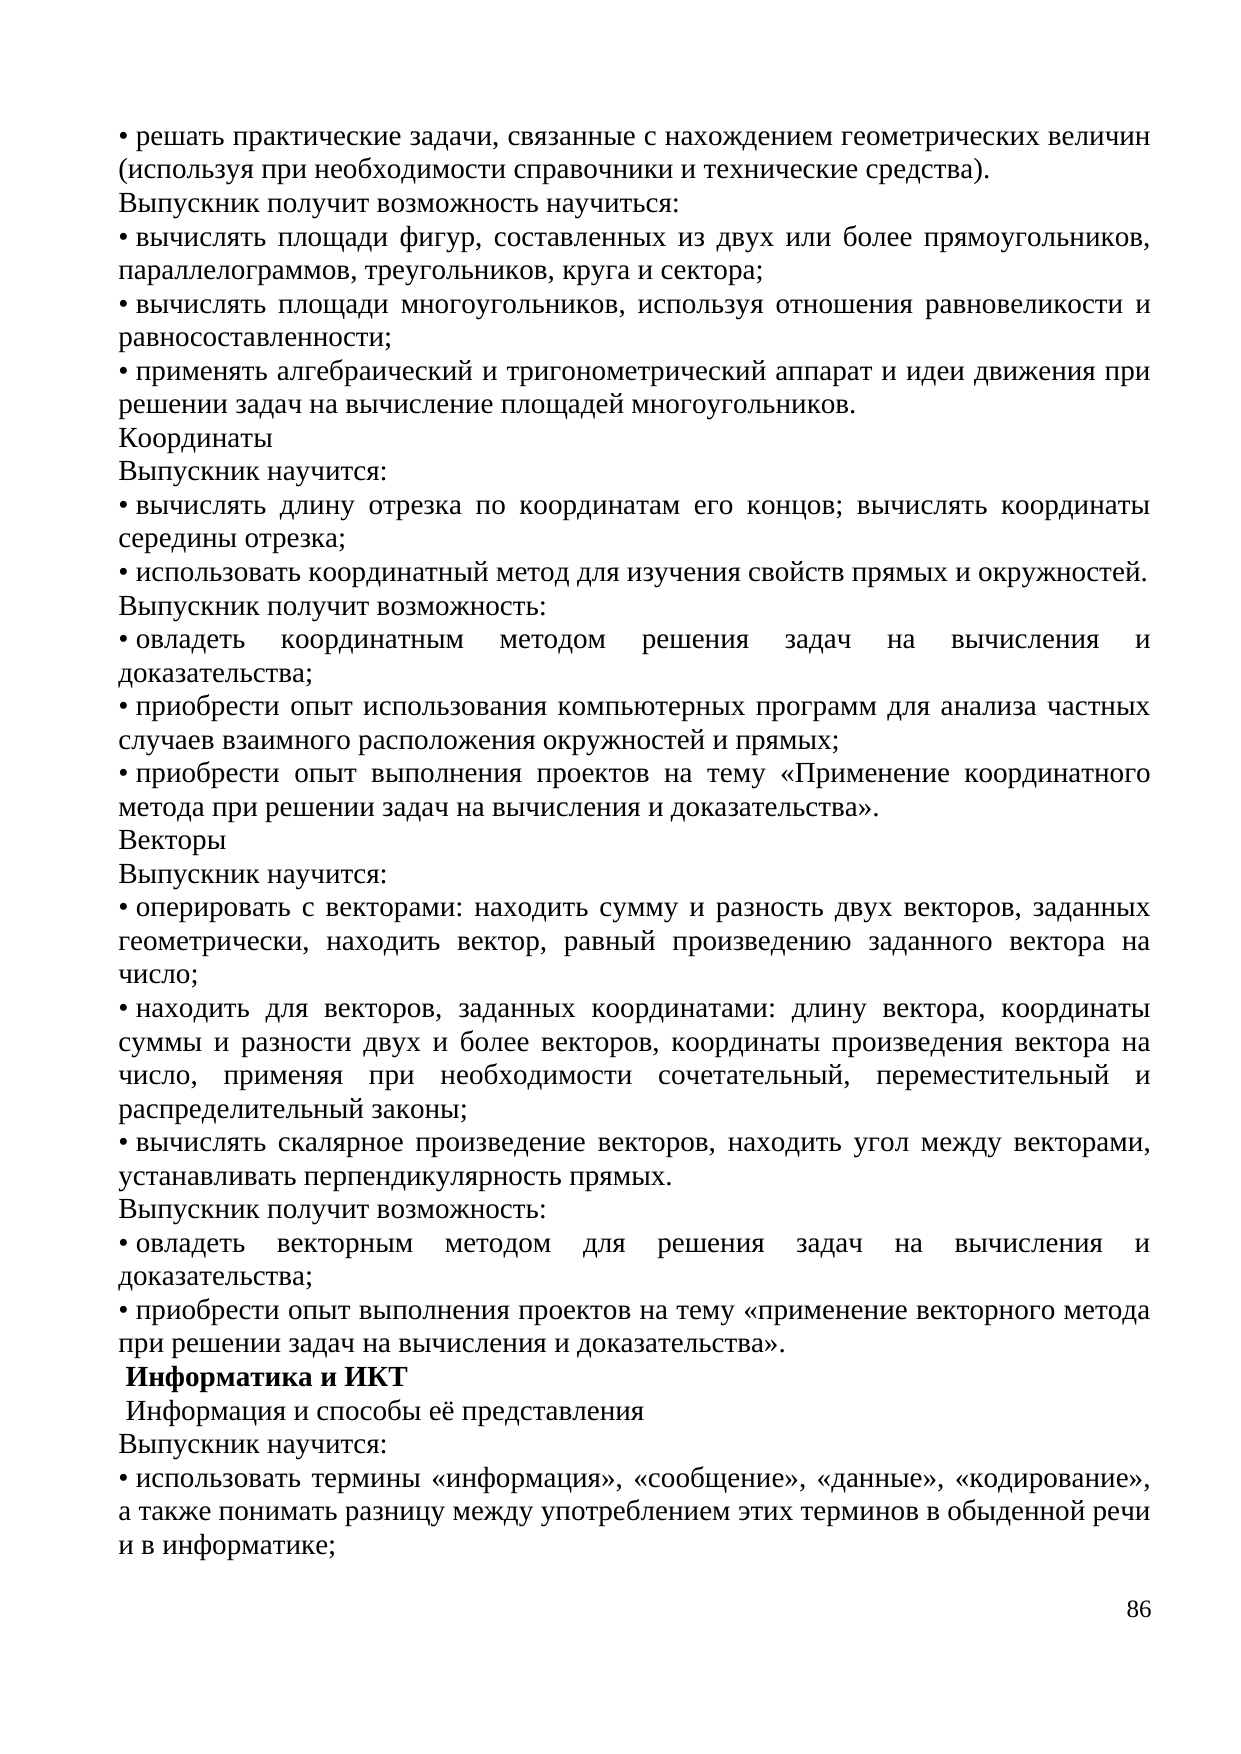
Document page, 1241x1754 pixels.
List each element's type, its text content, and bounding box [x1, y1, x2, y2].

text • приобрести опыт использования компьютерных программ для анализа частных случаев взаимного расположения окружностей и прямых; [118, 688, 1152, 755]
text • применять алгебраический и тригонометрический аппарат и идеи движения при решении задач на вычисление площадей многоугольников. [118, 353, 1152, 420]
text Выпускник научится: [118, 1426, 1152, 1460]
text • использовать термины «информация», «сообщение», «данные», «кодирование», а также понимать разницу между употреблением этих терминов в обыденной речи и в информатике; [118, 1460, 1152, 1560]
text Информация и способы её представления [118, 1393, 1152, 1426]
text • вычислять площади фигур, составленных из двух или более прямоугольников, параллелограммов, треугольников, круга и сектора; [118, 219, 1152, 286]
text Координаты [118, 420, 1152, 453]
text • приобрести опыт выполнения проектов на тему «применение векторного метода при решении задач на вычисления и доказательства». [118, 1292, 1152, 1359]
text Информатика и ИКТ [118, 1359, 1152, 1393]
text • использовать координатный метод для изучения свойств прямых и окружностей. [118, 554, 1152, 588]
text Выпускник получит возможность: [118, 588, 1152, 621]
text • приобрести опыт выполнения проектов на тему «Применение координатного метода при решении задач на вычисления и доказательства». [118, 755, 1152, 822]
text Выпускник получит возможность научиться: [118, 185, 1152, 219]
text Выпускник получит возможность: [118, 1191, 1152, 1225]
text Векторы [118, 822, 1152, 856]
text • решать практические задачи, связанные с нахождением геометрических величин (используя при необходимости справочники и технические средства). [118, 118, 1152, 185]
text • вычислять длину отрезка по координатам его концов; вычислять координаты середины отрезка; [118, 487, 1152, 554]
text • вычислять скалярное произведение векторов, находить угол между векторами, устанавливать перпендикулярность прямых. [118, 1124, 1152, 1191]
text • овладеть координатным методом решения задач на вычисления и доказательства; [118, 621, 1152, 688]
text Выпускник научится: [118, 453, 1152, 487]
text • находить для векторов, заданных координатами: длину вектора, координаты суммы и разности двух и более векторов, координаты произведения вектора на число, применяя при необходимости сочетательный, переместительный и распределительный законы; [118, 990, 1152, 1124]
text Выпускник научится: [118, 856, 1152, 889]
text • вычислять площади многоугольников, используя отношения равновеликости и равносоставленности; [118, 286, 1152, 353]
text • оперировать с векторами: находить сумму и разность двух векторов, заданных геометрически, находить вектор, равный произведению заданного вектора на число; [118, 889, 1152, 990]
text • овладеть векторным методом для решения задач на вычисления и доказательства; [118, 1225, 1152, 1292]
